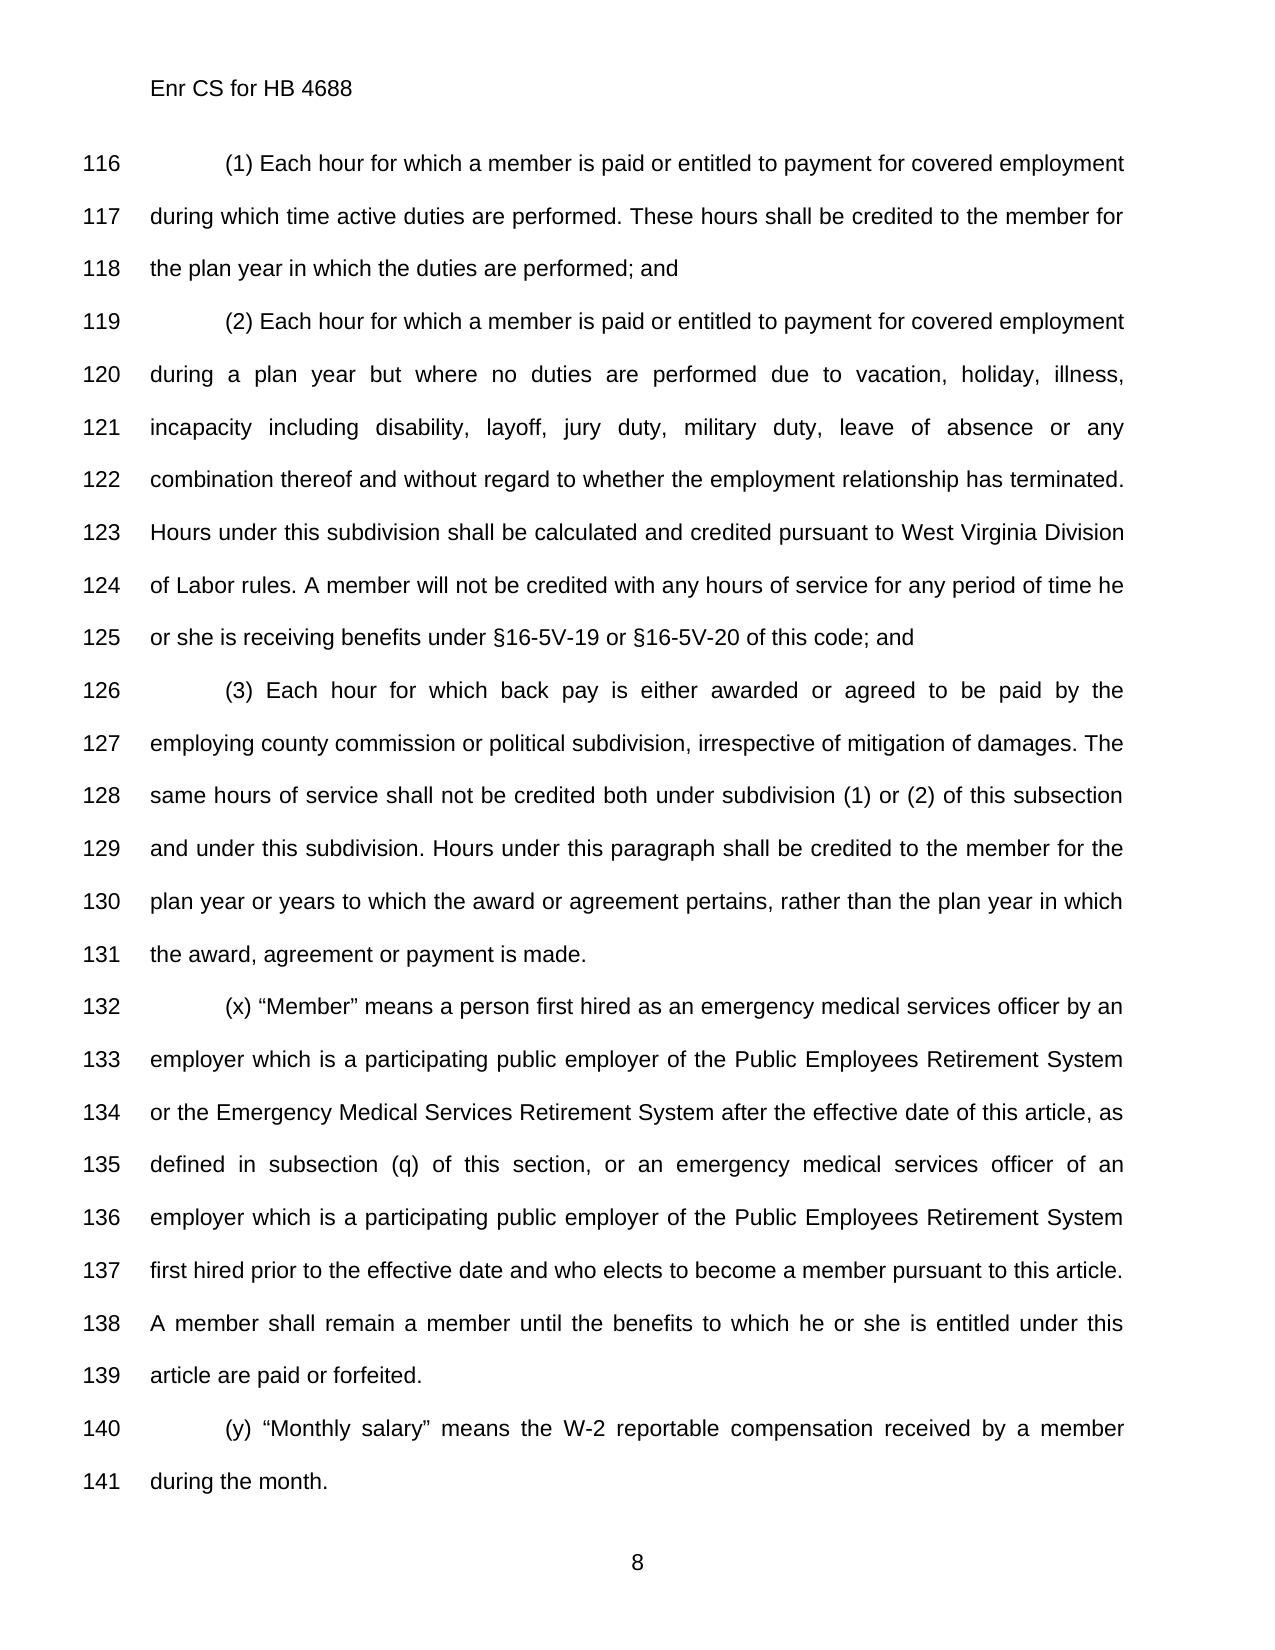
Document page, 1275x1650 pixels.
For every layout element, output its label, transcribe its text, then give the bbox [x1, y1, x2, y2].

text (1) Each hour for which a member is paid or entitled to payment for covered employment during which time active duties are performed. These hours shall be credited to the member for the plan year in which the duties are performed; and [150, 150, 1125, 282]
text (x) “Member” means a person first hired as an emergency medical services officer by an employer which is a participating public employer of the Public Employees Retirement System or the Emergency Medical Services Retirement System after the effective date of this article, as defined in subsection (q) of this section, or an emergency medical services officer of an employer which is a participating public employer of the Public Employees Retirement System first hired prior to the effective date and who elects to become a member pursuant to this article. A member shall remain a member until the benefits to which he or she is entitled under this article are paid or forfeited. [150, 993, 1125, 1389]
text (y) “Monthly salary” means the W-2 reportable compensation received by a member during the month. [150, 1415, 1125, 1494]
text (3) Each hour for which back pay is either awarded or agreed to be paid by the employing county commission or political subdivision, irrespective of mitigation of damages. The same hours of service shall not be credited both under subdivision (1) or (2) of this subsection and under this subdivision. Hours under this paragraph shall be credited to the member for the plan year or years to which the award or agreement pertains, rather than the plan year in which the award, agreement or payment is made. [150, 677, 1125, 967]
text (2) Each hour for which a member is paid or entitled to payment for covered employment during a plan year but where no duties are performed due to vacation, holiday, illness, incapacity including disability, layoff, jury duty, military duty, leave of absence or any combination thereof and without regard to whether the employment relationship has terminated. Hours under this subdivision shall be calculated and credited pursuant to West Virginia Division of Labor rules. A member will not be credited with any hours of service for any period of time he or she is receiving benefits under §16-5V-19 or §16-5V-20 of this code; and [150, 308, 1125, 651]
